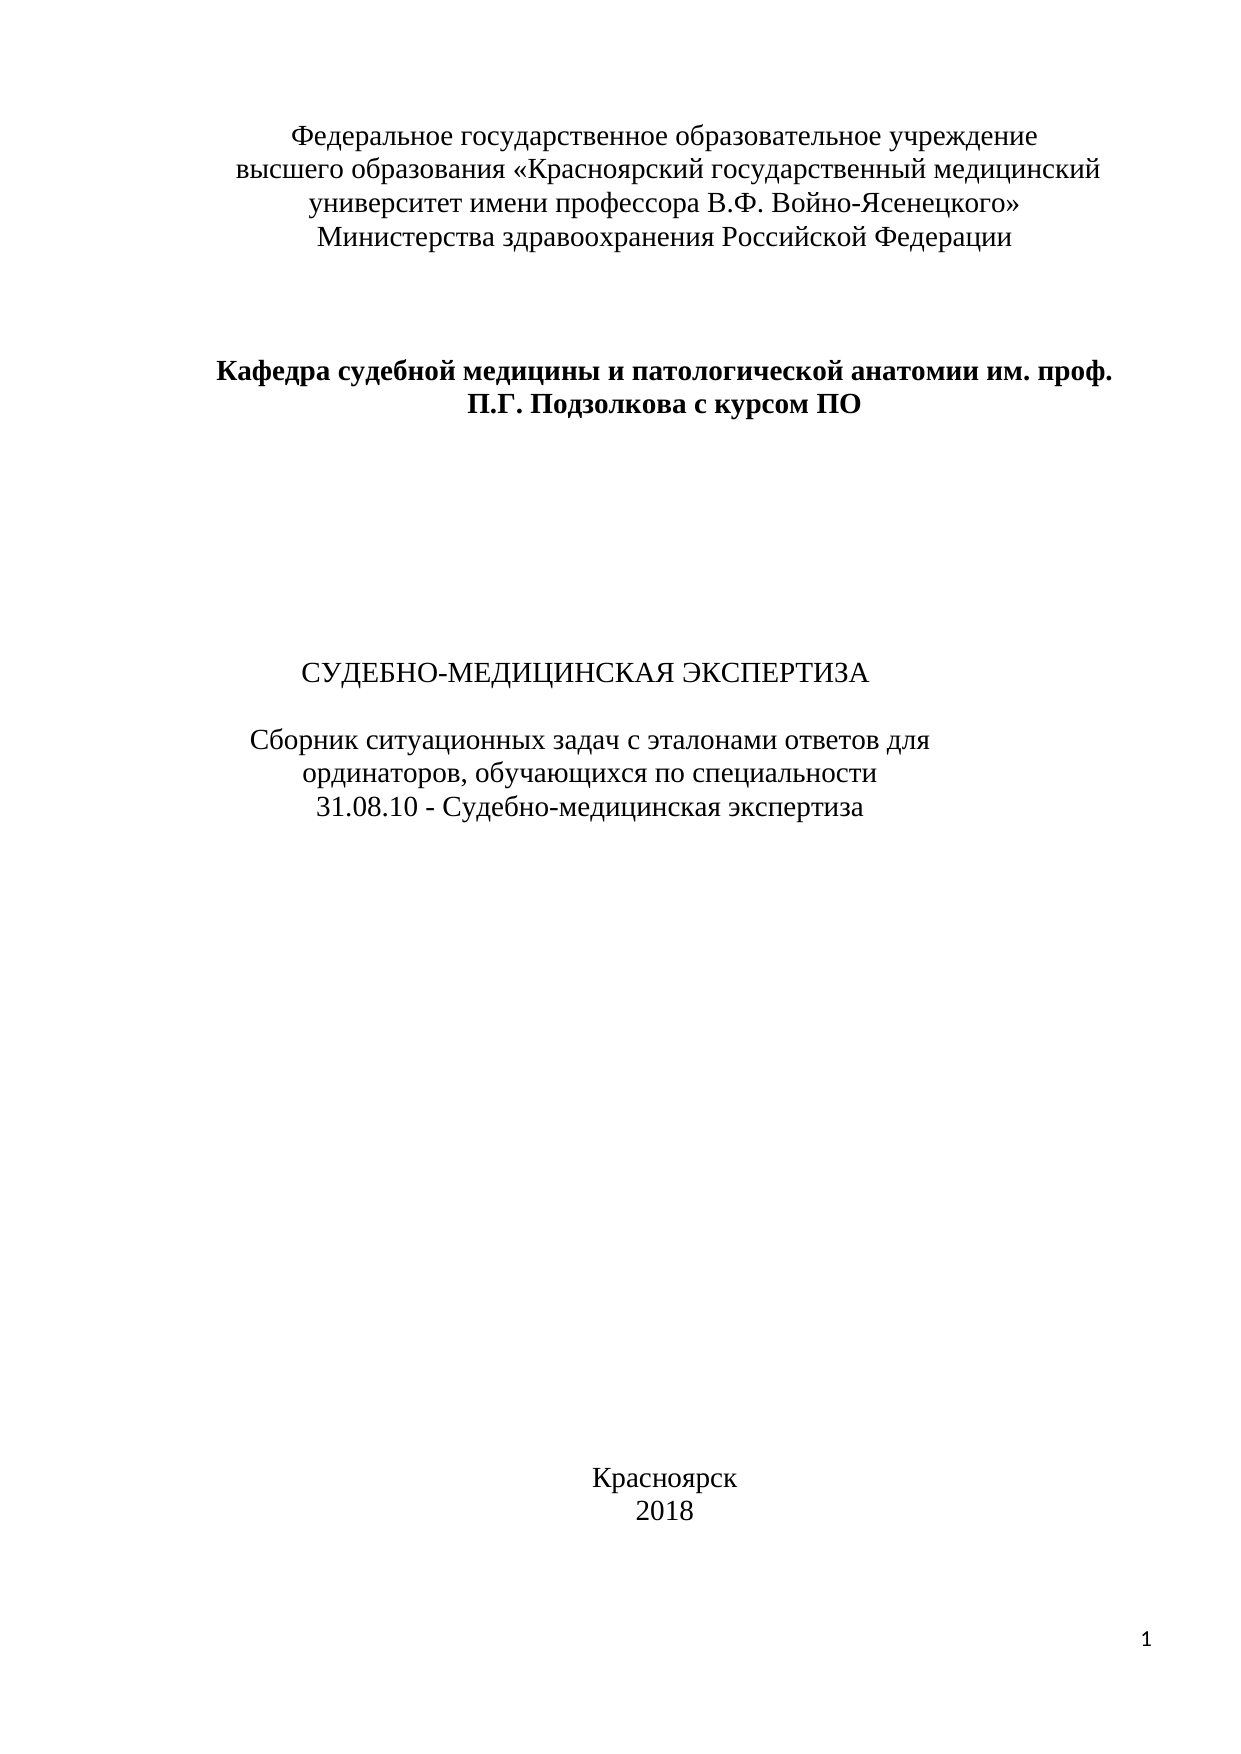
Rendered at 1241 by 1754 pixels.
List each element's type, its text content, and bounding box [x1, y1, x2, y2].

text П.Г. Подзолкова с курсом ПО [177, 386, 1152, 420]
text Федеральное государственное образовательное учреждение [177, 118, 1152, 152]
text Министерства здравоохранения Российской Федерации [177, 219, 1152, 252]
text Сборник ситуационных задач с эталонами ответов для ординаторов, обучающихся по специальности 31.08.10 - Судебно-медицинская экспертиза [177, 722, 1002, 822]
text Кафедра судебной медицины и патологической анатомии им. проф. [177, 353, 1152, 386]
text Красноярск [177, 1460, 1152, 1493]
text СУДЕБНО-МЕДИЦИНСКАЯ ЭКСПЕРТИЗА [177, 655, 1152, 688]
text 2018 [177, 1493, 1152, 1527]
text высшего образования «Красноярский государственный медицинский [177, 152, 1152, 185]
text университет имени профессора В.Ф. Войно-Ясенецкого» [177, 185, 1152, 219]
